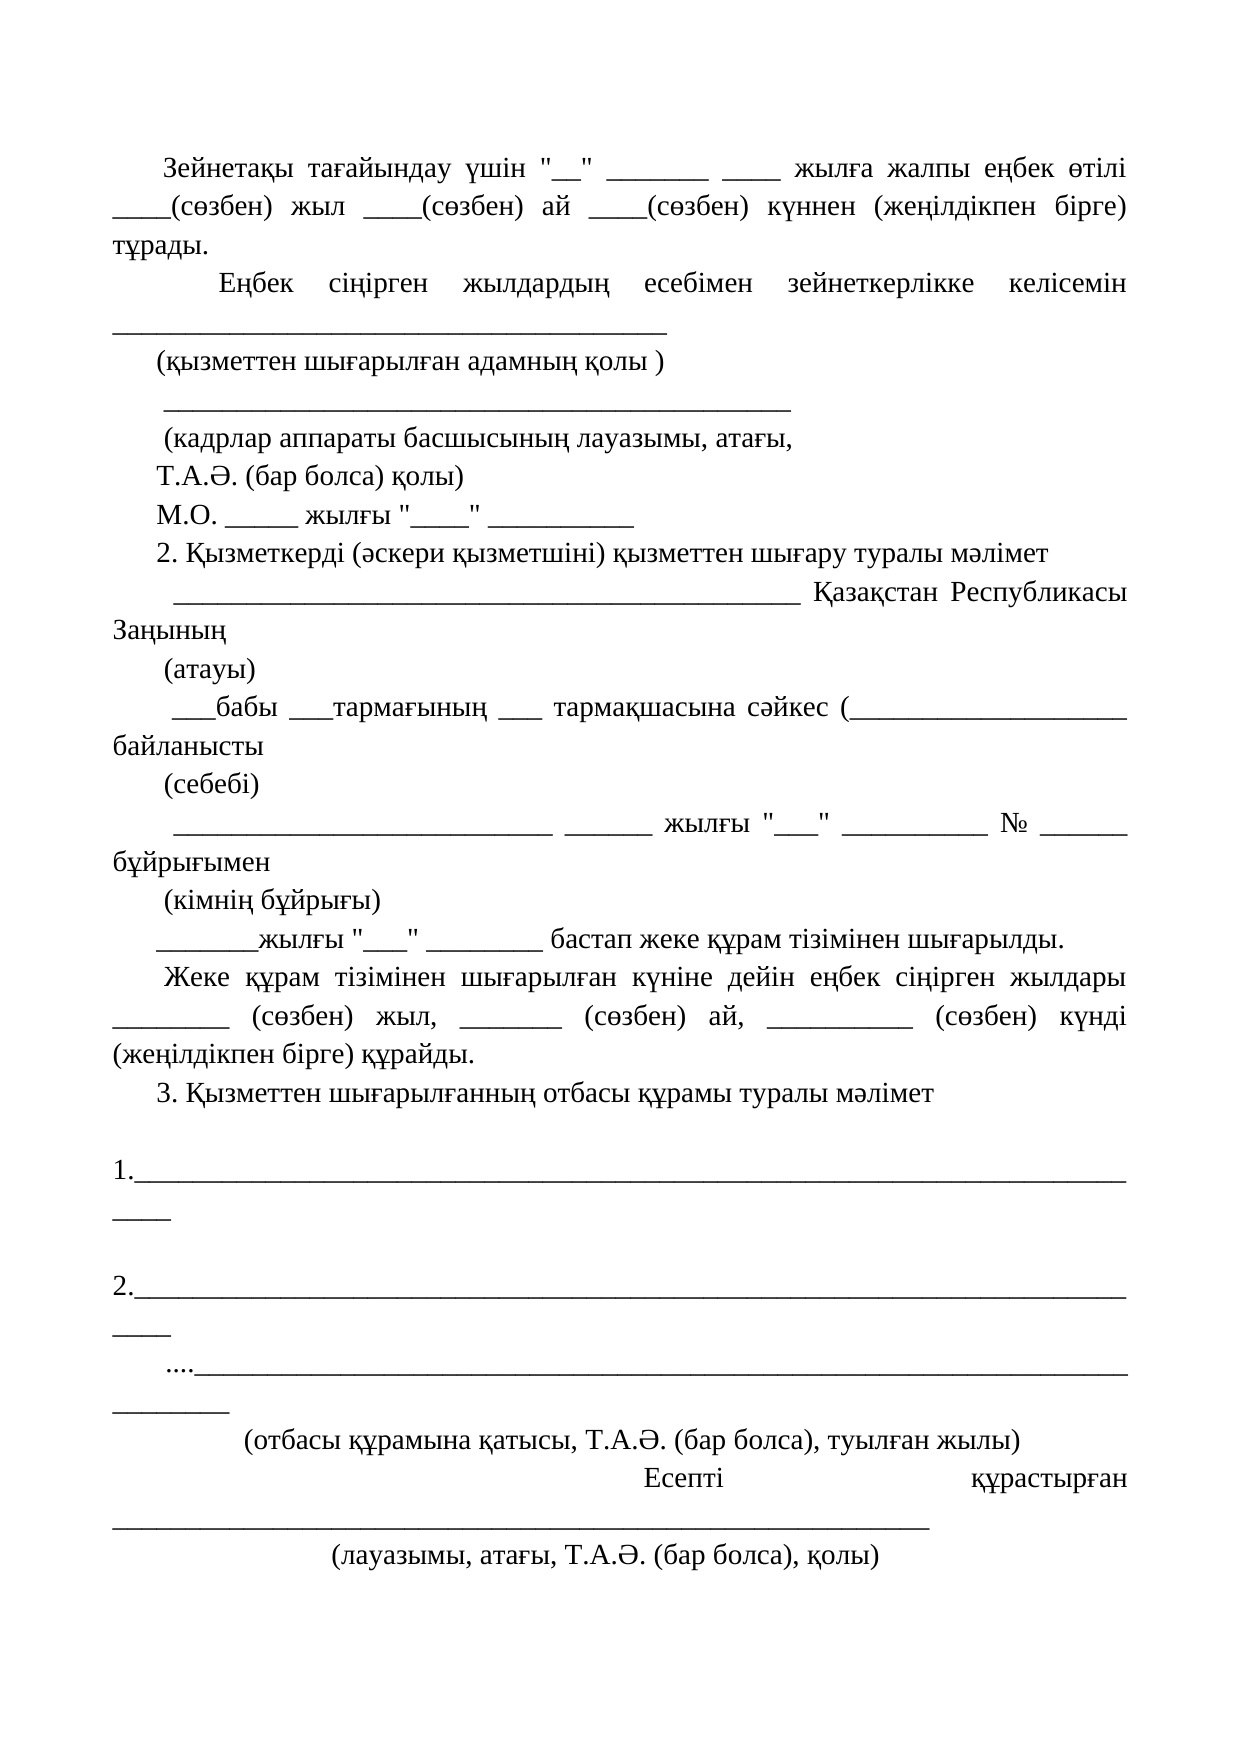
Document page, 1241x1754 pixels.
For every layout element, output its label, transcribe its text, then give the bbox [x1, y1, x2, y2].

text (кімнің бұйрығы) [112, 882, 1128, 916]
text ___________________________________________ Қазақстан Республикасы Заңының [112, 574, 1128, 646]
text (лауазымы, атағы, Т.А.Ә. (бар болса), қолы) [112, 1537, 1128, 1571]
text 3. Қызметтен шығарылғанның отбасы құрамы туралы мәлімет [112, 1075, 1128, 1108]
text __________________________ ______ жылғы "___" __________ № ______ бұйрығымен [112, 805, 1128, 877]
text (кадрлар аппараты басшысының лауазымы, атағы, [112, 420, 1128, 453]
text 2. Қызметкерді (әскери қызметшіні) қызметтен шығару туралы мәлімет [112, 535, 1128, 569]
text Еңбек сіңірген жылдардың есебімен зейнеткерлікке келісемін ______________________________________ [112, 266, 1128, 338]
text _______жылғы "___" ________ бастап жеке құрам тізімінен шығарылды. [112, 921, 1128, 954]
text Зейнетақы тағайындау үшін "__" _______ ____ жылға жалпы еңбек өтілі ____(сөзбен) жыл ____(сөзбен) ай ____(сөзбен) күннен (жеңілдікпен бірге) тұрады. [112, 150, 1128, 261]
text Т.А.Ә. (бар болса) қолы) [112, 458, 1128, 492]
text 1.________________________________________________________________________ [112, 1113, 1128, 1224]
text ___бабы ___тармағының ___ тармақшасына сәйкес (___________________ байланысты [112, 689, 1128, 762]
text (себебі) [112, 767, 1128, 800]
text Жеке құрам тізімінен шығарылған күніне дейін еңбек сіңірген жылдары ________ (сөзбен) жыл, _______ (сөзбен) ай, __________ (сөзбен) күнді (жеңілдікпен бірге) құрайды. [112, 959, 1128, 1070]
text ....________________________________________________________________________ [112, 1345, 1128, 1417]
text ___________________________________________ [112, 381, 1128, 415]
text 2.________________________________________________________________________ [112, 1229, 1128, 1340]
text (отбасы құрамына қатысы, Т.А.Ә. (бар болса), туылған жылы) [112, 1422, 1128, 1455]
text Есепті құрастырған ________________________________________________________ [112, 1460, 1128, 1532]
text (aтауы) [112, 651, 1128, 684]
text (қызметтен шығарылған адамның қолы ) [112, 343, 1128, 376]
text М.О. _____ жылғы "____" __________ [112, 497, 1128, 530]
